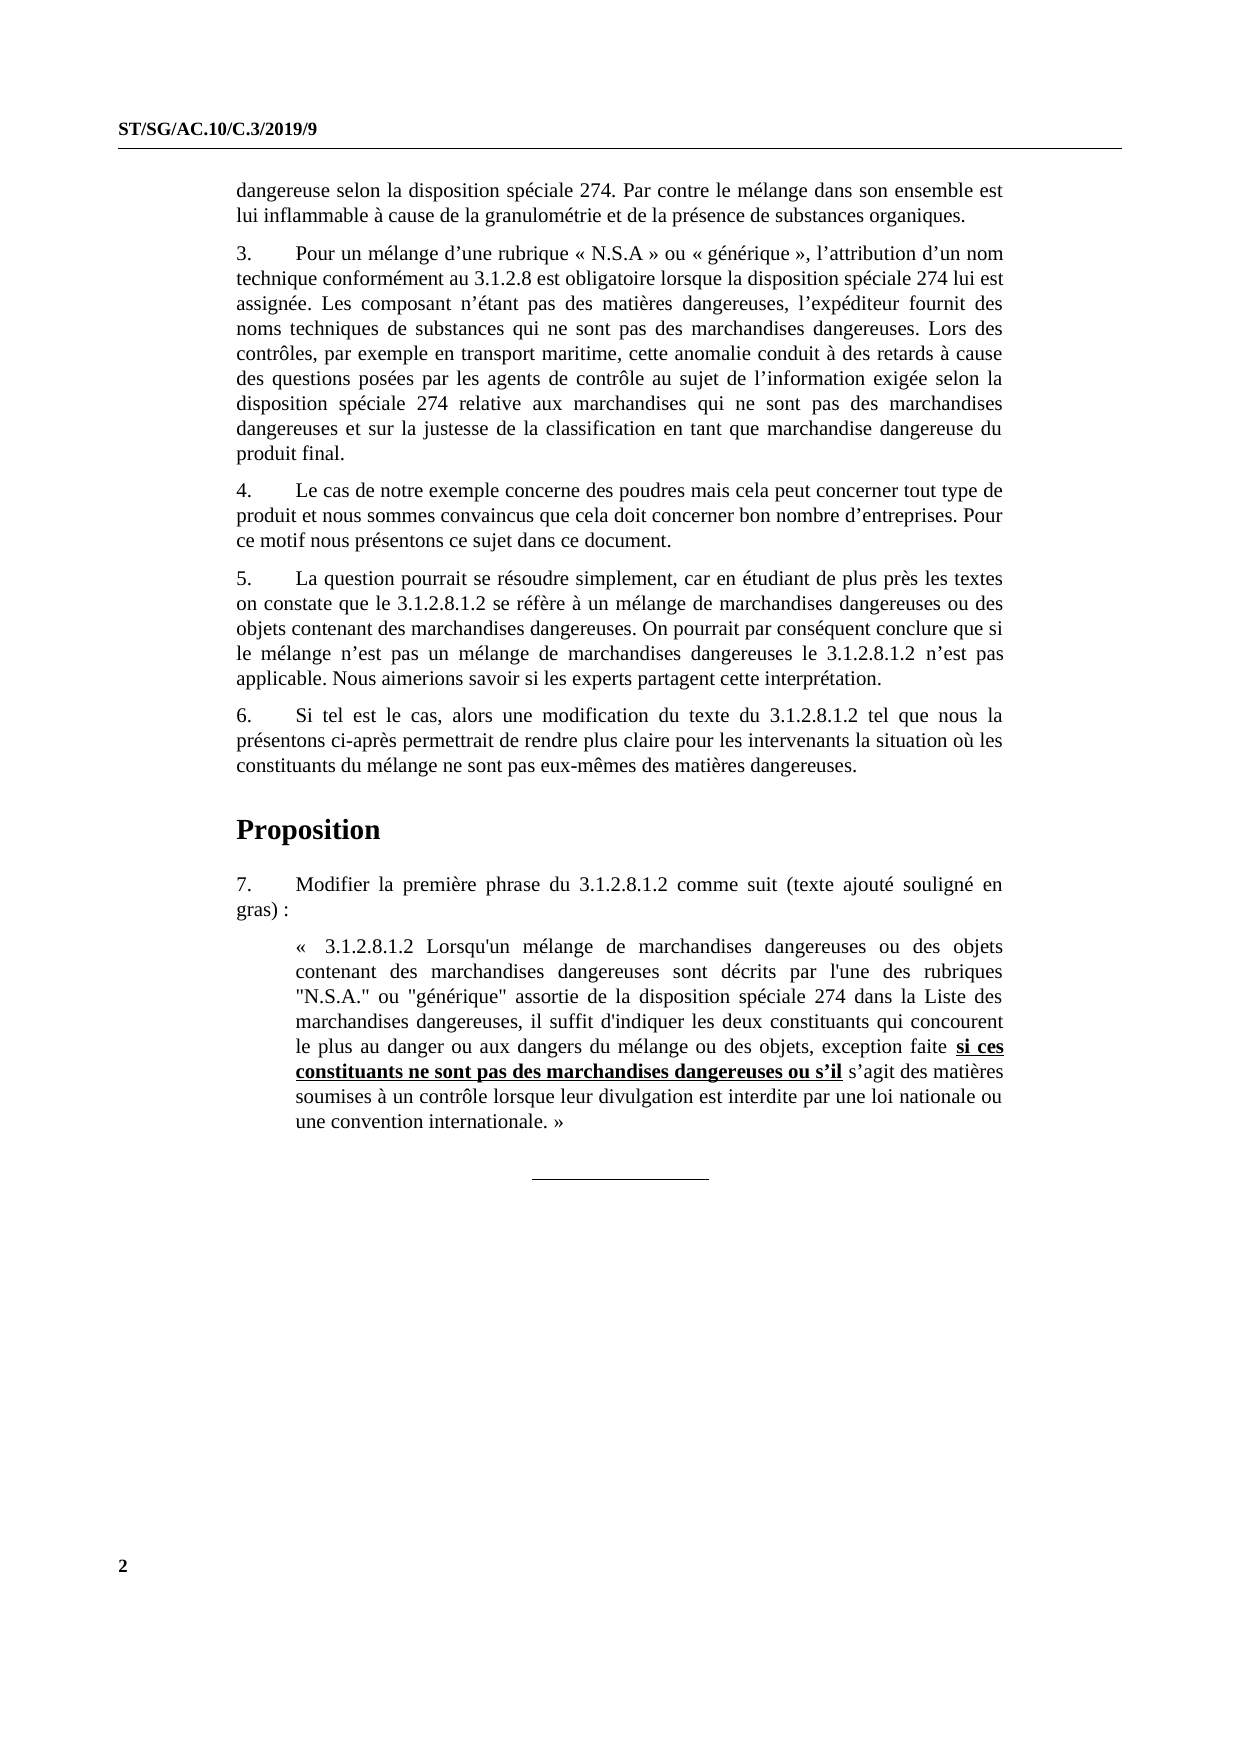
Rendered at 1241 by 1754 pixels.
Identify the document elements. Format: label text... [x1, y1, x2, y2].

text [236, 177, 1004, 227]
text 4. Le cas de notre exemple concerne des poudres mais cela peut concerner tout type de produit et nous sommes convaincus que cela doit concerner bon nombre d’entreprises. Pour ce motif nous présentons ce sujet dans ce document. [236, 477, 1004, 552]
text 6. Si tel est le cas, alors une modification du texte du 3.1.2.8.1.2 tel que nous la présentons ci-après permettrait de rendre plus claire pour les intervenants la situation où les constituants du mélange ne sont pas eux-mêmes des matières dangereuses. [236, 702, 1004, 777]
text Proposition [118, 815, 1004, 846]
text 3. Pour un mélange d’une rubrique « N.S.A » ou « générique », l’attribution d’un nom technique conformément au 3.1.2.8 est obligatoire lorsque la disposition spéciale 274 lui est assignée. Les composant n’étant pas des matières dangereuses, l’expéditeur fournit des noms techniques de substances qui ne sont pas des marchandises dangereuses. Lors des contrôles, par exemple en transport maritime, cette anomalie conduit à des retards à cause des questions posées par les agents de contrôle au sujet de l’information exigée selon la disposition spéciale 274 relative aux marchandises qui ne sont pas des marchandises dangereuses et sur la justesse de la classification en tant que marchandise dangereuse du produit final. [236, 240, 1004, 465]
text 5. La question pourrait se résoudre simplement, car en étudiant de plus près les textes on constate que le 3.1.2.8.1.2 se réfère à un mélange de marchandises dangereuses ou des objets contenant des marchandises dangereuses. On pourrait par conséquent conclure que si le mélange n’est pas un mélange de marchandises dangereuses le 3.1.2.8.1.2 n’est pas applicable. Nous aimerions savoir si les experts partagent cette interprétation. [236, 565, 1004, 690]
text « 3.1.2.8.1.2 Lorsqu'un mélange de marchandises dangereuses ou des objets contenant des marchandises dangereuses sont décrits par l'une des rubriques "N.S.A." ou "générique" assortie de la disposition spéciale 274 dans la Liste des marchandises dangereuses, il suffit d'indiquer les deux constituants qui concourent le plus au danger ou aux dangers du mélange ou des objets, exception faite si ces constituants ne sont pas des marchandises dangereuses ou s’il s’agit des matières soumises à un contrôle lorsque leur divulgation est interdite par une loi nationale ou une convention internationale. » [295, 933, 1004, 1133]
text 7. Modifier la première phrase du 3.1.2.8.1.2 comme suit (texte ajouté souligné en gras) : [236, 871, 1004, 921]
